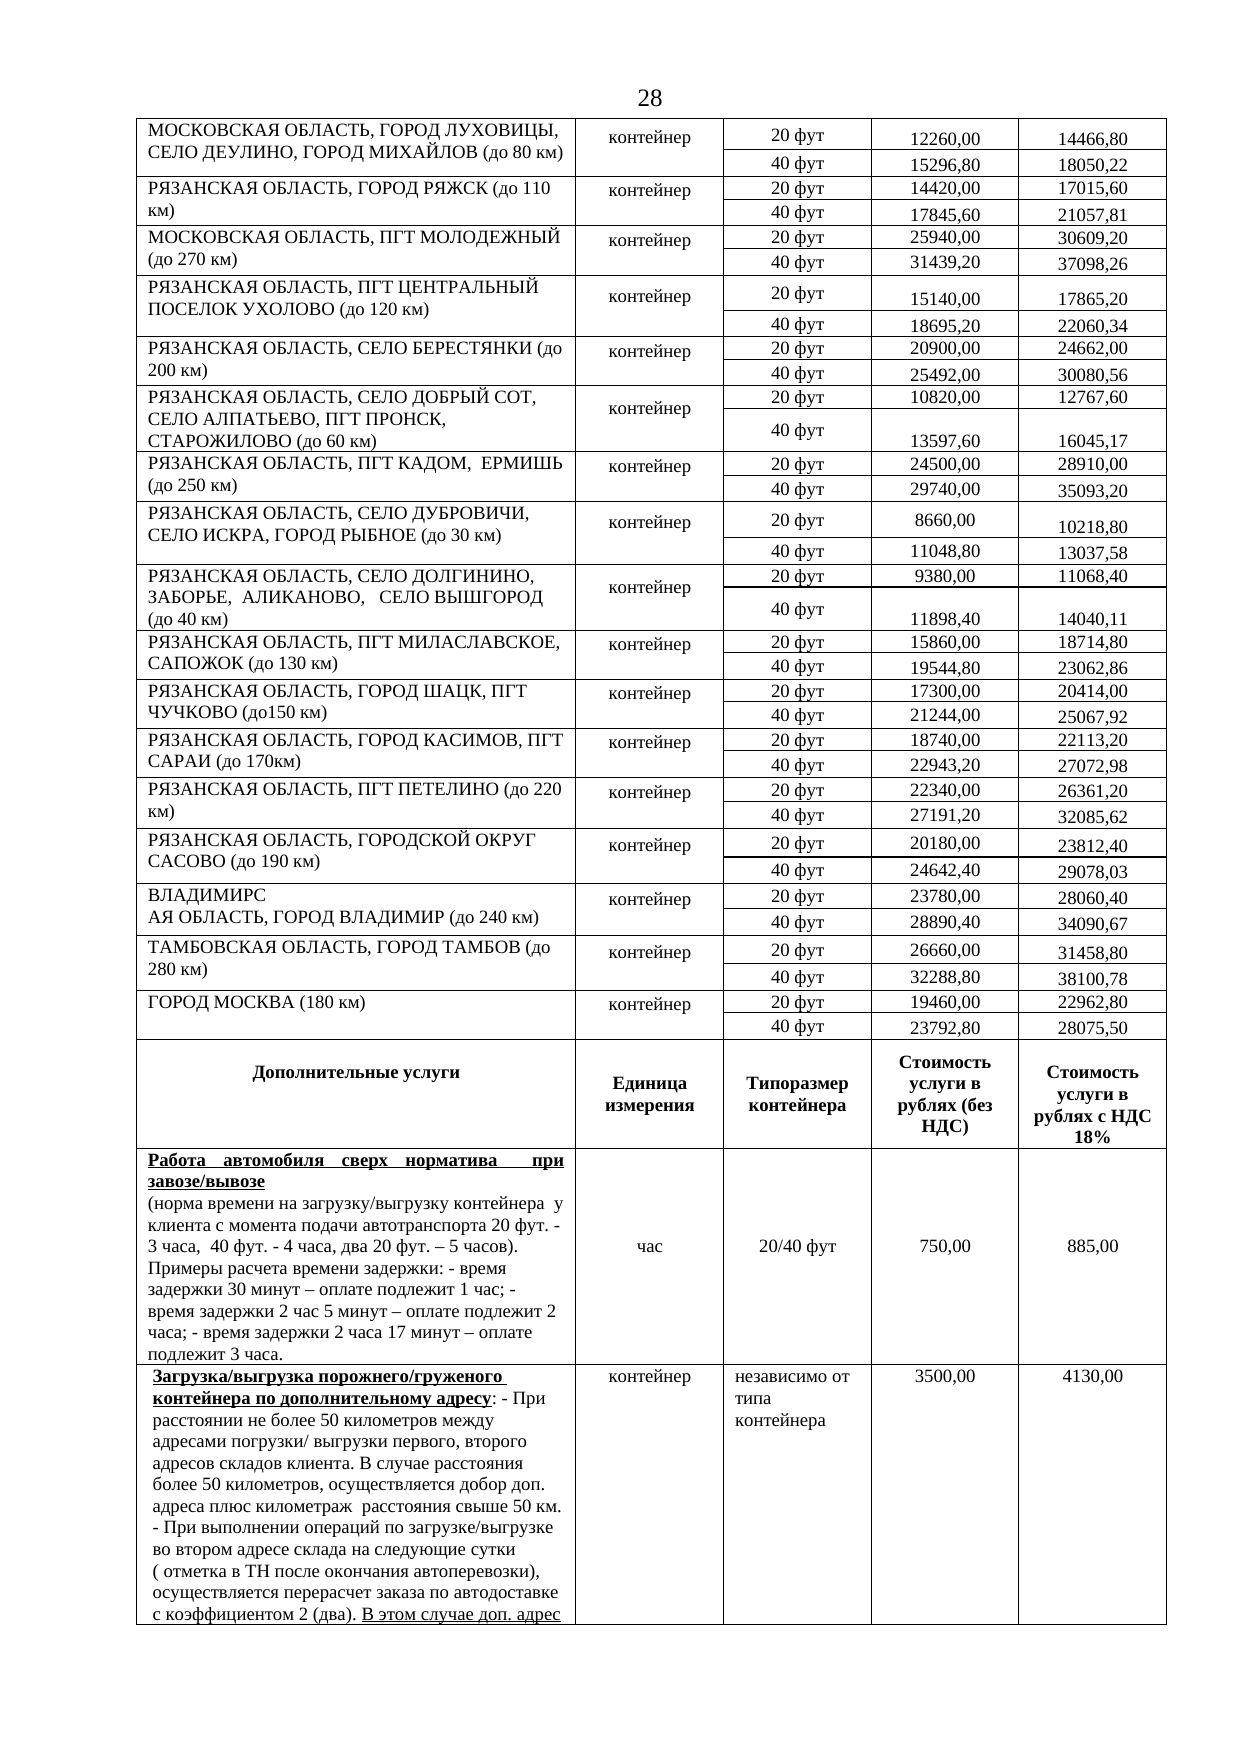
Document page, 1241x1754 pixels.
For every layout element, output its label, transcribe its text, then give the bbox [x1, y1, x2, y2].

table_cell 18740,00 [872, 729, 1018, 750]
table_cell 17845,60 [872, 200, 1018, 225]
table_cell Стоимость услуги в рублях с НДС 18% [1019, 1040, 1166, 1148]
table_cell контейнер [576, 936, 723, 990]
table_cell 23062,86 [1019, 653, 1166, 679]
table_cell 40 фут [724, 588, 871, 629]
table_cell 20 фут [724, 829, 871, 856]
table_cell 38100,78 [1019, 964, 1166, 990]
table_cell контейнер [576, 452, 723, 501]
table_cell 17015,60 [1019, 177, 1166, 198]
table_cell контейнер [576, 1365, 723, 1624]
table_cell 40 фут [724, 1013, 871, 1039]
table_cell 37098,26 [1019, 249, 1166, 275]
table_cell 9380,00 [872, 565, 1018, 586]
table_cell 12767,60 [1019, 386, 1166, 408]
table_cell 20900,00 [872, 337, 1018, 359]
table_cell 20414,00 [1019, 680, 1166, 701]
table_cell контейнер [576, 884, 723, 935]
table_cell 40 фут [724, 360, 871, 385]
table_cell контейнер [576, 680, 723, 728]
table_cell 20 фут [724, 226, 871, 248]
table_cell РЯЗАНСКАЯ ОБЛАСТЬ, СЕЛО ДОЛГИНИНО, ЗАБОРЬЕ, АЛИКАНОВО, СЕЛО ВЫШГОРОД (до 40 км) [137, 565, 575, 629]
table_cell 40 фут [724, 702, 871, 728]
table_cell 17865,20 [1019, 276, 1166, 310]
table_cell 40 фут [724, 802, 871, 828]
table_cell 26660,00 [872, 936, 1018, 963]
table_cell 19460,00 [872, 991, 1018, 1012]
table_cell 750,00 [872, 1149, 1018, 1364]
table_cell 32085,62 [1019, 802, 1166, 828]
table_cell 20 фут [724, 936, 871, 963]
table_cell Единица измерения [576, 1040, 723, 1148]
table_cell 20 фут [724, 991, 871, 1012]
table_cell Дополнительные услуги [137, 1040, 575, 1148]
table_cell Работа автомобиля сверх норматива при завозе/вывозе (норма времени на загрузку/выгрузку контейнера у клиента с момента подачи автотранспорта 20 фут. - 3 часа, 40 фут. - 4 часа, два 20 фут. – 5 часов). Примеры расчета времени задержки: - время задержки 30 минут – оплате подлежит 1 час; - время задержки 2 час 5 минут – оплате подлежит 2 часа; - время задержки 2 часа 17 минут – оплате подлежит 3 часа. [137, 1149, 575, 1364]
table_cell 20180,00 [872, 829, 1018, 856]
table_cell 25940,00 [872, 226, 1018, 248]
table_cell 40 фут [724, 751, 871, 777]
table_cell 20 фут [724, 565, 871, 586]
table_cell 40 фут [724, 858, 871, 883]
table_cell 20 фут [724, 177, 871, 198]
table_cell 15296,80 [872, 150, 1018, 176]
table_cell 20 фут [724, 729, 871, 750]
table_cell 40 фут [724, 964, 871, 990]
table_cell РЯЗАНСКАЯ ОБЛАСТЬ, ПГТ ЦЕНТРАЛЬНЫЙ ПОСЕЛОК УХОЛОВО (до 120 км) [137, 276, 575, 336]
table_cell 20 фут [724, 778, 871, 801]
table_cell 11898,40 [872, 588, 1018, 629]
table_cell МОСКОВСКАЯ ОБЛАСТЬ, ГОРОД ЛУХОВИЦЫ, СЕЛО ДЕУЛИНО, ГОРОД МИХАЙЛОВ (до 80 км) [137, 119, 575, 176]
table_cell 13597,60 [872, 409, 1018, 451]
table_cell 21057,81 [1019, 200, 1166, 225]
table_cell 20 фут [724, 680, 871, 701]
table_cell 22943,20 [872, 751, 1018, 777]
table_cell 22060,34 [1019, 311, 1166, 336]
table_cell РЯЗАНСКАЯ ОБЛАСТЬ, ПГТ КАДОМ, ЕРМИШЬ (до 250 км) [137, 452, 575, 501]
table_cell 14420,00 [872, 177, 1018, 198]
table_cell 28075,50 [1019, 1013, 1166, 1039]
table_cell контейнер [576, 729, 723, 777]
table_cell РЯЗАНСКАЯ ОБЛАСТЬ, СЕЛО ДУБРОВИЧИ, СЕЛО ИСКРА, ГОРОД РЫБНОЕ (до 30 км) [137, 502, 575, 564]
table_cell 885,00 [1019, 1149, 1166, 1364]
table_cell 40 фут [724, 538, 871, 564]
table_cell 20 фут [724, 631, 871, 652]
table_cell МОСКОВСКАЯ ОБЛАСТЬ, ПГТ МОЛОДЕЖНЫЙ (до 270 км) [137, 226, 575, 275]
table_cell 13037,58 [1019, 538, 1166, 564]
table_cell 19544,80 [872, 653, 1018, 679]
table_cell 11068,40 [1019, 565, 1166, 586]
table_cell 34090,67 [1019, 909, 1166, 935]
table_cell 21244,00 [872, 702, 1018, 728]
table_cell 12260,00 [872, 119, 1018, 149]
table_cell 28890,40 [872, 909, 1018, 935]
table_cell 25492,00 [872, 360, 1018, 385]
table_cell 22340,00 [872, 778, 1018, 801]
table_cell 24500,00 [872, 452, 1018, 474]
table_cell 20 фут [724, 276, 871, 310]
table_cell 18714,80 [1019, 631, 1166, 652]
table_cell РЯЗАНСКАЯ ОБЛАСТЬ, ПГТ МИЛАСЛАВСКОЕ, САПОЖОК (до 130 км) [137, 631, 575, 679]
table_cell 29740,00 [872, 476, 1018, 501]
table_cell 28910,00 [1019, 452, 1166, 474]
table_cell 20 фут [724, 386, 871, 408]
table_cell час [576, 1149, 723, 1364]
table_cell контейнер [576, 565, 723, 629]
table_cell 10820,00 [872, 386, 1018, 408]
table_cell 8660,00 [872, 502, 1018, 537]
table_cell 18050,22 [1019, 150, 1166, 176]
table_cell ТАМБОВСКАЯ ОБЛАСТЬ, ГОРОД ТАМБОВ (до 280 км) [137, 936, 575, 990]
table_cell Стоимость услуги в рублях (без НДС) [872, 1040, 1018, 1148]
table_cell 28060,40 [1019, 884, 1166, 908]
table_cell РЯЗАНСКАЯ ОБЛАСТЬ, ПГТ ПЕТЕЛИНО (до 220 км) [137, 778, 575, 828]
table_cell 40 фут [724, 311, 871, 336]
table_cell 23812,40 [1019, 829, 1166, 856]
table_cell 15140,00 [872, 276, 1018, 310]
table_cell РЯЗАНСКАЯ ОБЛАСТЬ, ГОРОДСКОЙ ОКРУГ САСОВО (до 190 км) [137, 829, 575, 883]
table_cell 20 фут [724, 502, 871, 537]
table_cell 31458,80 [1019, 936, 1166, 963]
table_cell 31439,20 [872, 249, 1018, 275]
table_cell РЯЗАНСКАЯ ОБЛАСТЬ, СЕЛО БЕРЕСТЯНКИ (до 200 км) [137, 337, 575, 385]
table_cell 20 фут [724, 337, 871, 359]
table_cell РЯЗАНСКАЯ ОБЛАСТЬ, ГОРОД ШАЦК, ПГТ ЧУЧКОВО (до150 км) [137, 680, 575, 728]
table_cell 27072,98 [1019, 751, 1166, 777]
table_cell 40 фут [724, 249, 871, 275]
table_cell контейнер [576, 778, 723, 828]
table_cell контейнер [576, 991, 723, 1039]
table_cell 24662,00 [1019, 337, 1166, 359]
table_cell 20 фут [724, 119, 871, 149]
table_cell 40 фут [724, 476, 871, 501]
table_cell РЯЗАНСКАЯ ОБЛАСТЬ, СЕЛО ДОБРЫЙ СОТ, СЕЛО АЛПАТЬЕВО, ПГТ ПРОНСК, СТАРОЖИЛОВО (до 60 км) [137, 386, 575, 451]
table_cell 30609,20 [1019, 226, 1166, 248]
table_cell 35093,20 [1019, 476, 1166, 501]
table_cell 11048,80 [872, 538, 1018, 564]
table_cell 14040,11 [1019, 588, 1166, 629]
table_cell 22962,80 [1019, 991, 1166, 1012]
table_cell 22113,20 [1019, 729, 1166, 750]
table_cell 15860,00 [872, 631, 1018, 652]
table_cell 23792,80 [872, 1013, 1018, 1039]
table_cell 40 фут [724, 200, 871, 225]
table_cell 17300,00 [872, 680, 1018, 701]
table_cell 29078,03 [1019, 858, 1166, 883]
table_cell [137, 1365, 575, 1624]
table_cell 40 фут [724, 653, 871, 679]
table_cell 40 фут [724, 150, 871, 176]
table_cell контейнер [576, 386, 723, 451]
table_cell 25067,92 [1019, 702, 1166, 728]
table_cell контейнер [576, 337, 723, 385]
table_cell контейнер [576, 829, 723, 883]
table_cell РЯЗАНСКАЯ ОБЛАСТЬ, ГОРОД РЯЖСК (до 110 км) [137, 177, 575, 225]
table_cell 18695,20 [872, 311, 1018, 336]
table_cell 16045,17 [1019, 409, 1166, 451]
table_cell контейнер [576, 226, 723, 275]
table_cell ГОРОД МОСКВА (180 км) [137, 991, 575, 1039]
table_cell контейнер [576, 177, 723, 225]
table_cell 10218,80 [1019, 502, 1166, 537]
table_cell 4130,00 [1019, 1365, 1166, 1624]
table_cell контейнер [576, 502, 723, 564]
table_cell 23780,00 [872, 884, 1018, 908]
table_cell Типоразмер контейнера [724, 1040, 871, 1148]
table_cell 3500,00 [872, 1365, 1018, 1624]
table_cell 14466,80 [1019, 119, 1166, 149]
table_cell 27191,20 [872, 802, 1018, 828]
table_cell РЯЗАНСКАЯ ОБЛАСТЬ, ГОРОД КАСИМОВ, ПГТ САРАИ (до 170км) [137, 729, 575, 777]
table_cell 30080,56 [1019, 360, 1166, 385]
table_cell контейнер [576, 276, 723, 336]
table_cell 20/40 фут [724, 1149, 871, 1364]
table_cell контейнер [576, 631, 723, 679]
table_cell 20 фут [724, 452, 871, 474]
table_cell ВЛАДИМИРС АЯ ОБЛАСТЬ, ГОРОД ВЛАДИМИР (до 240 км) [137, 884, 575, 935]
table_cell контейнер [576, 119, 723, 176]
table_cell 40 фут [724, 409, 871, 451]
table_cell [724, 1365, 871, 1624]
table_cell 26361,20 [1019, 778, 1166, 801]
table_cell 24642,40 [872, 858, 1018, 883]
table_cell 40 фут [724, 909, 871, 935]
table_cell 32288,80 [872, 964, 1018, 990]
table_cell 20 фут [724, 884, 871, 908]
